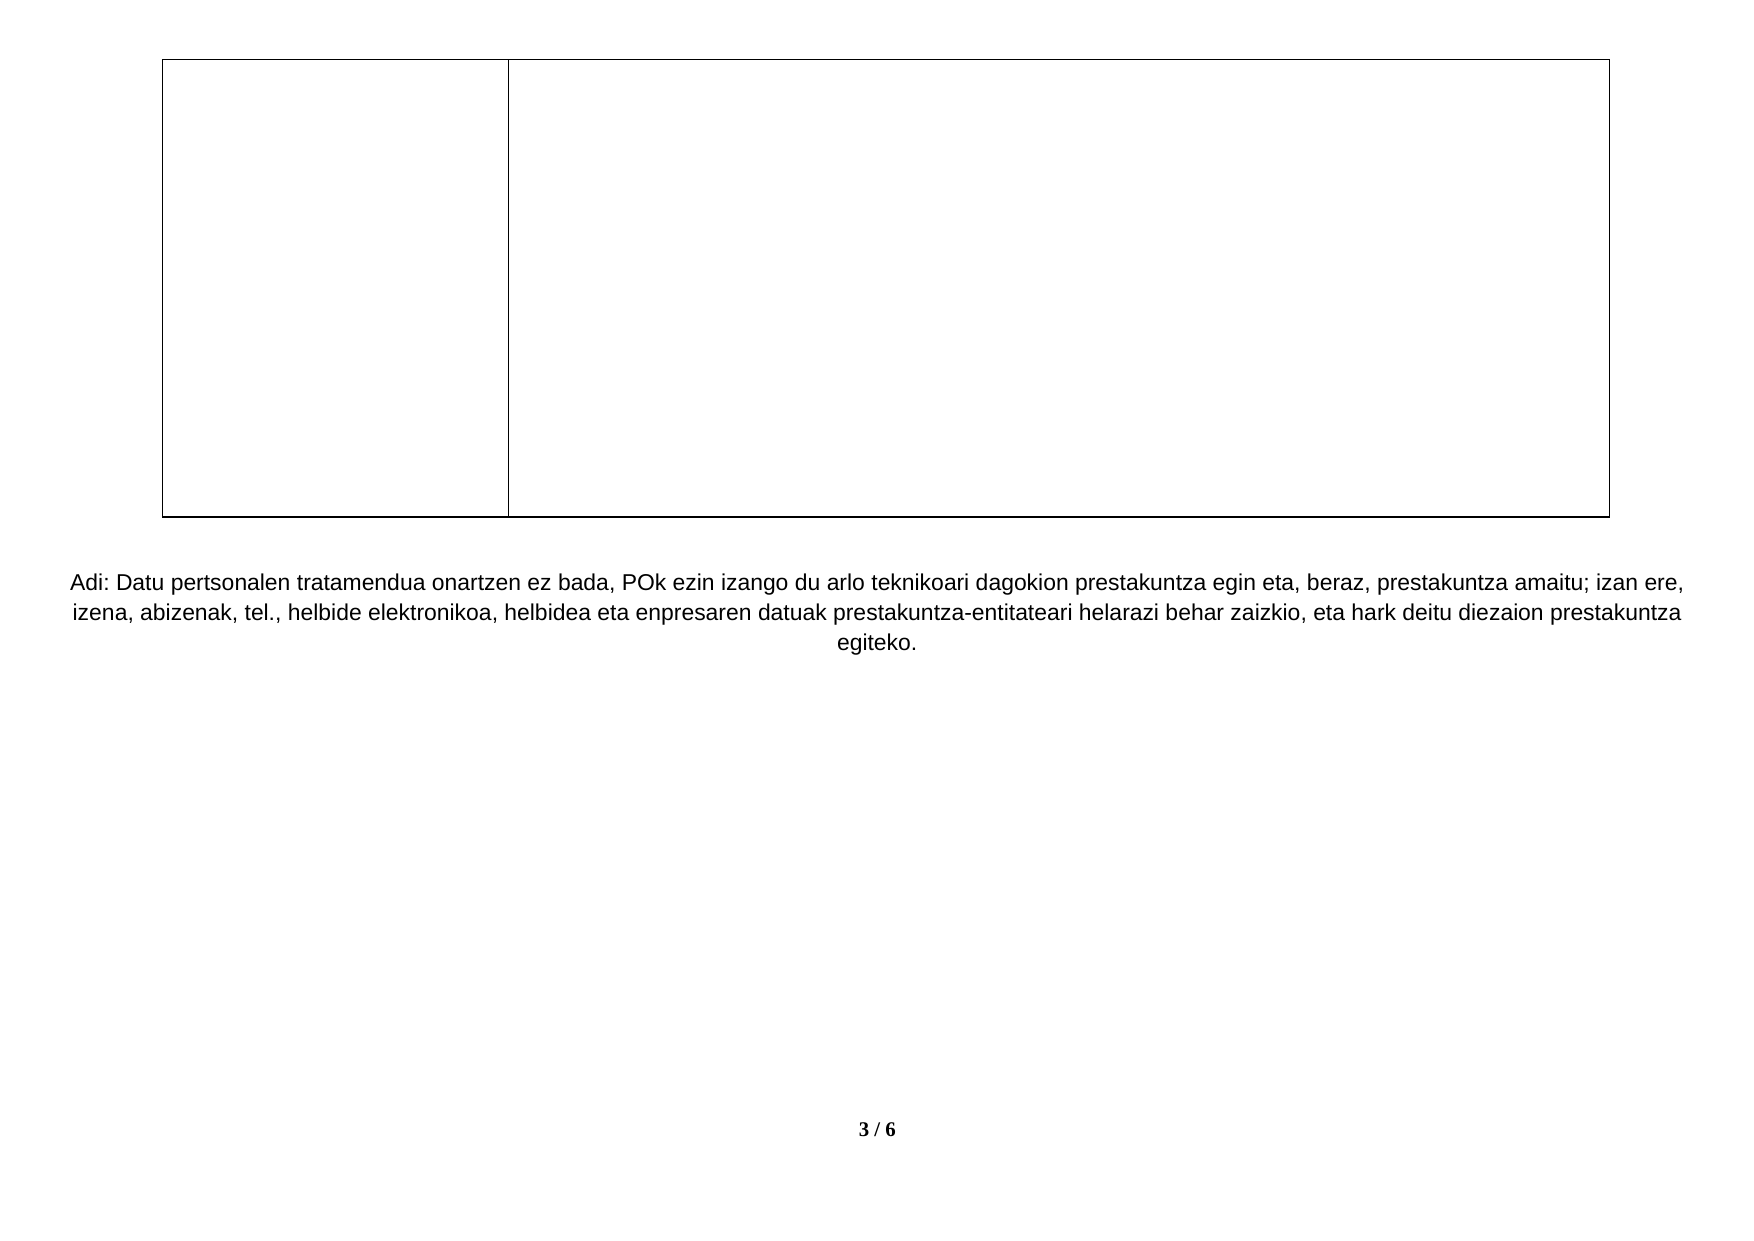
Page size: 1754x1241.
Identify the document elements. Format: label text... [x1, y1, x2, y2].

table_cell [509, 60, 1609, 516]
text Adi: Datu pertsonalen tratamendua onartzen ez bada, POk ezin izango du arlo teknikoari dagokion prestakuntza egin eta, beraz, prestakuntza amaitu; izan ere, izena, abizenak, tel., helbide elektronikoa, helbidea eta enpresaren datuak prestakuntza-entitateari helarazi behar zaizkio, eta hark deitu diezaion prestakuntza egiteko. [59, 568, 1695, 655]
table_cell [163, 60, 508, 516]
